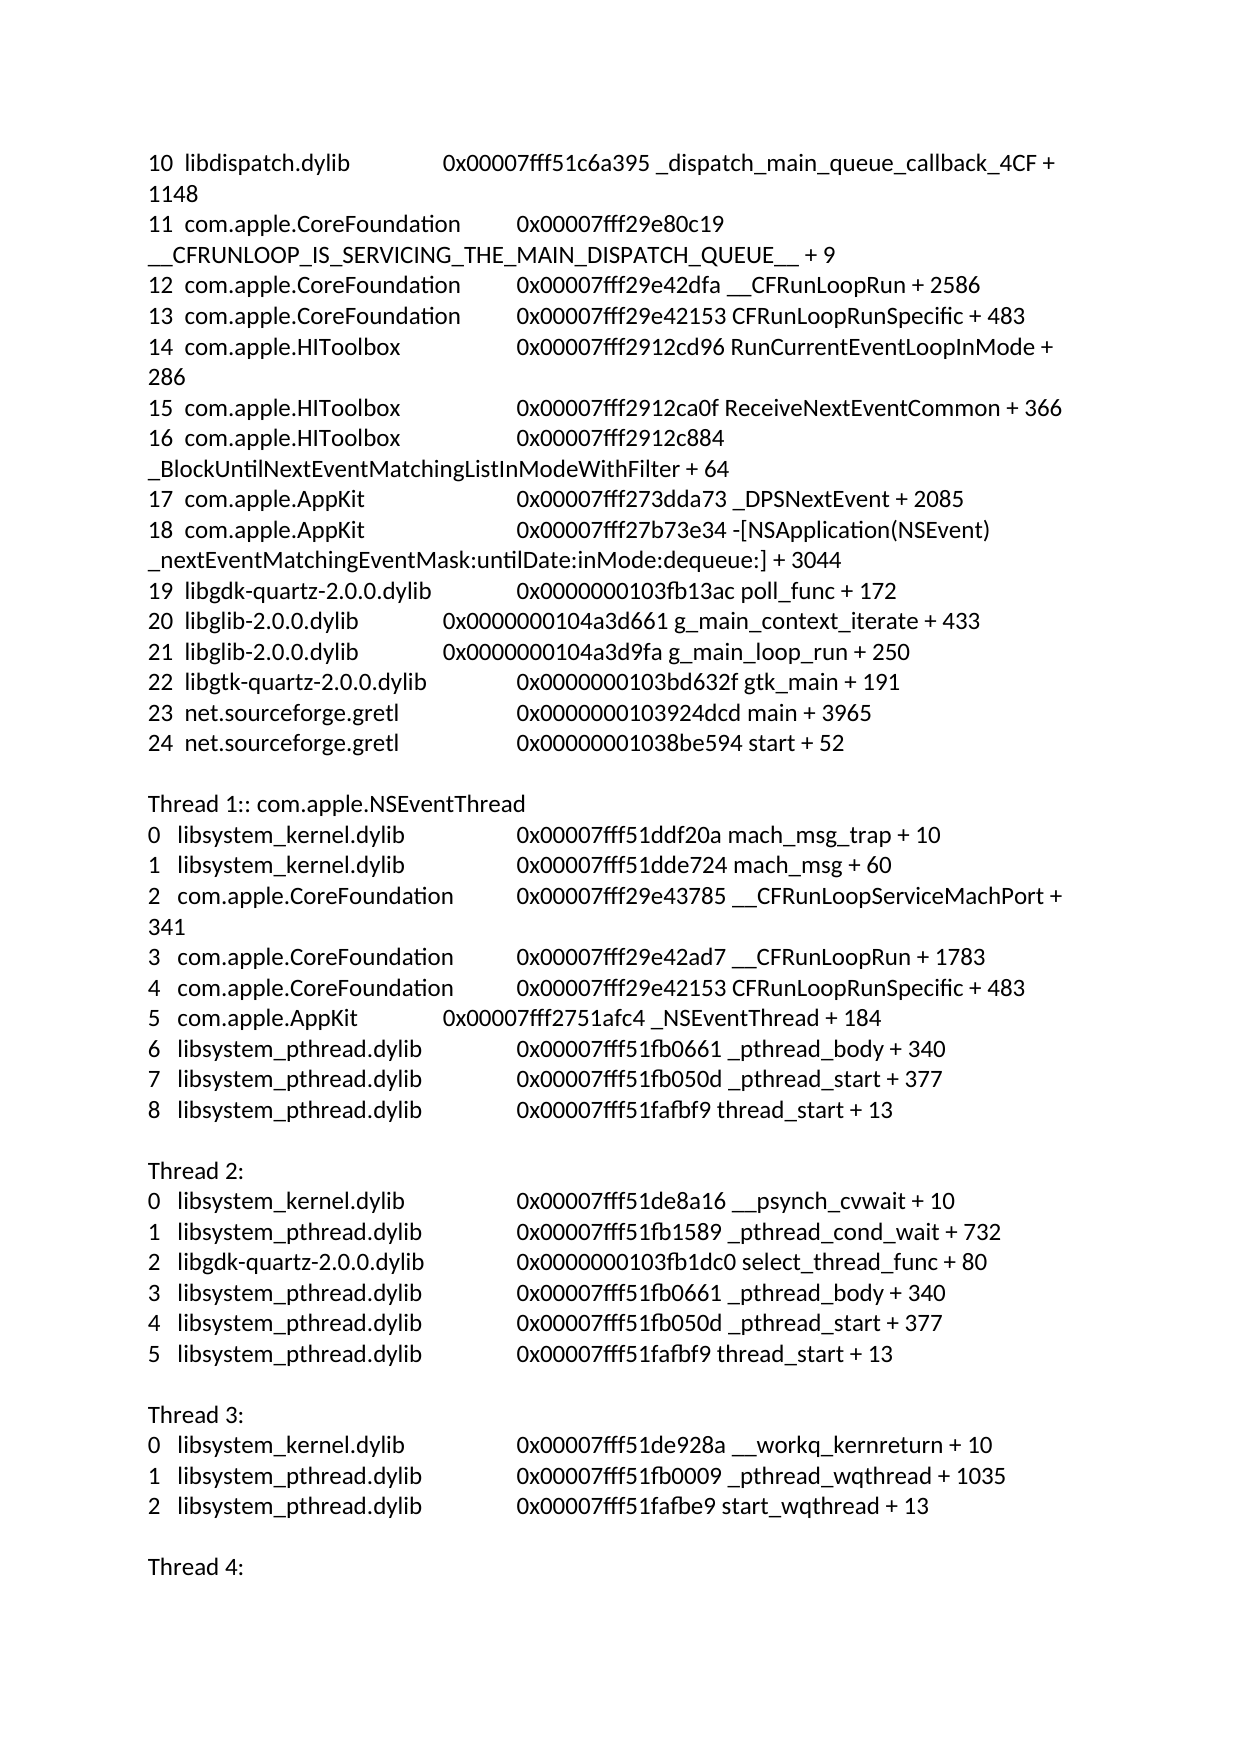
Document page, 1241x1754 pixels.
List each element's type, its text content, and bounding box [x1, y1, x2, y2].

text 5 com.apple.AppKit 0x00007fff2751afc4 _NSEventThread + 184 [148, 1002, 1093, 1033]
text 19 libgdk-quartz-2.0.0.dylib 0x0000000103fb13ac poll_func + 172 [148, 575, 1093, 605]
text 1 libsystem_pthread.dylib 0x00007fff51fb0009 _pthread_wqthread + 1035 [148, 1460, 1093, 1491]
text 6 libsystem_pthread.dylib 0x00007fff51fb0661 _pthread_body + 340 [148, 1033, 1093, 1063]
text 8 libsystem_pthread.dylib 0x00007fff51fafbf9 thread_start + 13 [148, 1094, 1093, 1124]
text 5 libsystem_pthread.dylib 0x00007fff51fafbf9 thread_start + 13 [148, 1338, 1093, 1368]
text Thread 3: [148, 1399, 1093, 1429]
text 10 libdispatch.dylib 0x00007fff51c6a395 _dispatch_main_queue_callback_4CF + 1148 [148, 148, 1093, 209]
text 21 libglib-2.0.0.dylib 0x0000000104a3d9fa g_main_loop_run + 250 [148, 636, 1093, 666]
text 13 com.apple.CoreFoundation 0x00007fff29e42153 CFRunLoopRunSpecific + 483 [148, 300, 1093, 331]
text 17 com.apple.AppKit 0x00007fff273dda73 _DPSNextEvent + 2085 [148, 483, 1093, 514]
text 11 com.apple.CoreFoundation 0x00007fff29e80c19 __CFRUNLOOP_IS_SERVICING_THE_MAIN_DISPATCH_QUEUE__ + 9 [148, 209, 1093, 270]
text Thread 2: [148, 1155, 1093, 1185]
text 7 libsystem_pthread.dylib 0x00007fff51fb050d _pthread_start + 377 [148, 1063, 1093, 1094]
text 22 libgtk-quartz-2.0.0.dylib 0x0000000103bd632f gtk_main + 191 [148, 666, 1093, 697]
text 2 com.apple.CoreFoundation 0x00007fff29e43785 __CFRunLoopServiceMachPort + 341 [148, 880, 1093, 941]
text 18 com.apple.AppKit 0x00007fff27b73e34 -[NSApplication(NSEvent) _nextEventMatchingEventMask:untilDate:inMode:dequeue:] + 3044 [148, 514, 1093, 575]
text 20 libglib-2.0.0.dylib 0x0000000104a3d661 g_main_context_iterate + 433 [148, 605, 1093, 636]
text 0 libsystem_kernel.dylib 0x00007fff51ddf20a mach_msg_trap + 10 [148, 819, 1093, 849]
text 16 com.apple.HIToolbox 0x00007fff2912c884 _BlockUntilNextEventMatchingListInModeWithFilter + 64 [148, 422, 1093, 483]
text 3 libsystem_pthread.dylib 0x00007fff51fb0661 _pthread_body + 340 [148, 1277, 1093, 1307]
text 3 com.apple.CoreFoundation 0x00007fff29e42ad7 __CFRunLoopRun + 1783 [148, 941, 1093, 972]
text 4 com.apple.CoreFoundation 0x00007fff29e42153 CFRunLoopRunSpecific + 483 [148, 972, 1093, 1002]
text 1 libsystem_pthread.dylib 0x00007fff51fb1589 _pthread_cond_wait + 732 [148, 1216, 1093, 1246]
text 24 net.sourceforge.gretl 0x00000001038be594 start + 52 [148, 727, 1093, 758]
text Thread 1:: com.apple.NSEventThread [148, 788, 1093, 819]
text 15 com.apple.HIToolbox 0x00007fff2912ca0f ReceiveNextEventCommon + 366 [148, 392, 1093, 422]
text Thread 4: [148, 1552, 1093, 1582]
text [148, 1491, 1093, 1521]
text 12 com.apple.CoreFoundation 0x00007fff29e42dfa __CFRunLoopRun + 2586 [148, 270, 1093, 300]
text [148, 1429, 1093, 1460]
text 4 libsystem_pthread.dylib 0x00007fff51fb050d _pthread_start + 377 [148, 1307, 1093, 1338]
text 1 libsystem_kernel.dylib 0x00007fff51dde724 mach_msg + 60 [148, 849, 1093, 880]
text 14 com.apple.HIToolbox 0x00007fff2912cd96 RunCurrentEventLoopInMode + 286 [148, 331, 1093, 392]
text 0 libsystem_kernel.dylib 0x00007fff51de8a16 __psynch_cvwait + 10 [148, 1185, 1093, 1216]
text 23 net.sourceforge.gretl 0x0000000103924dcd main + 3965 [148, 697, 1093, 727]
text 2 libgdk-quartz-2.0.0.dylib 0x0000000103fb1dc0 select_thread_func + 80 [148, 1246, 1093, 1277]
